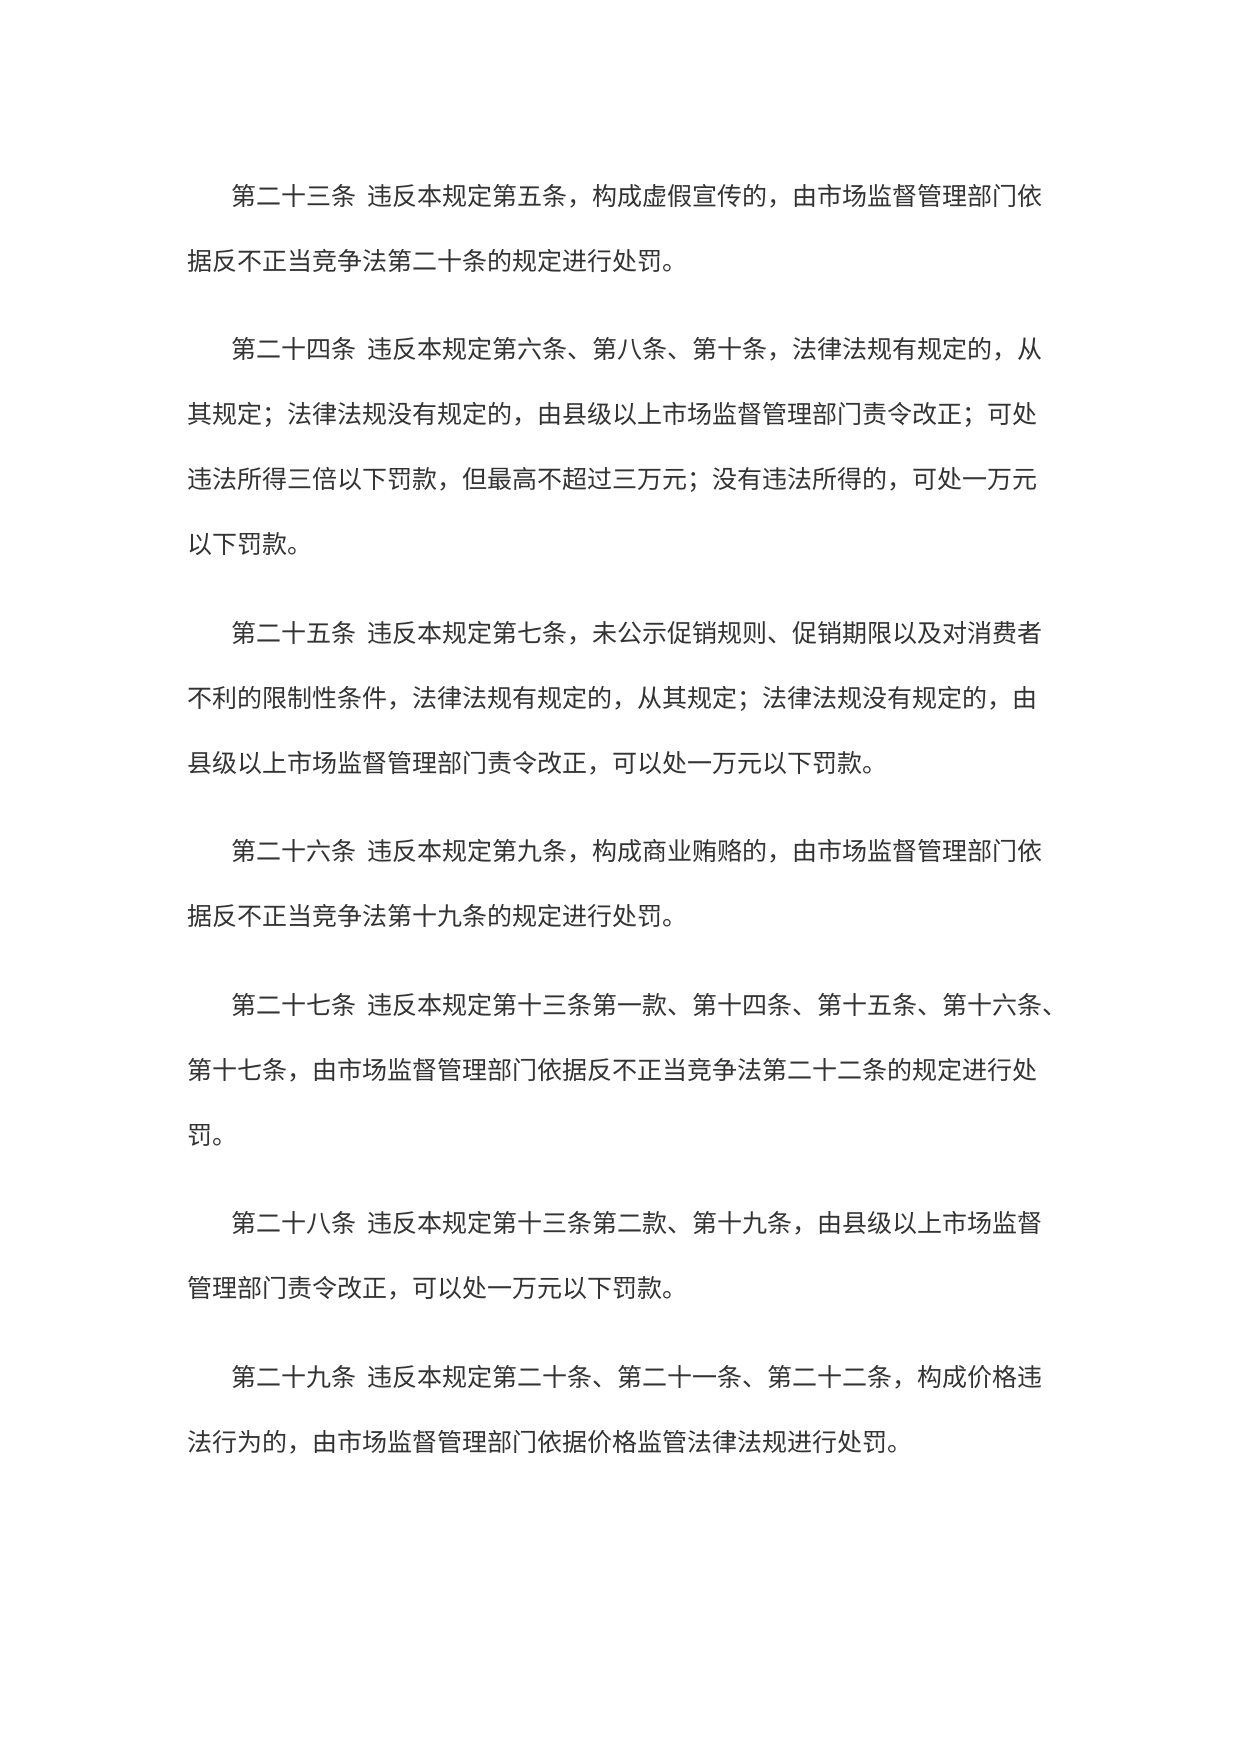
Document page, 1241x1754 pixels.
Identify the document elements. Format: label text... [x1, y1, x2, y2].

text 第二十七条 违反本规定第十三条第一款、第十四条、第十五条、第十六条、第十七条，由市场监督管理部门依据反不正当竞争法第二十二条的规定进行处罚。 [187, 971, 1053, 1166]
text 第二十五条 违反本规定第七条，未公示促销规则、促销期限以及对消费者不利的限制性条件，法律法规有规定的，从其规定；法律法规没有规定的，由县级以上市场监督管理部门责令改正，可以处一万元以下罚款。 [187, 599, 1053, 794]
text 第二十三条 违反本规定第五条，构成虚假宣传的，由市场监督管理部门依据反不正当竞争法第二十条的规定进行处罚。 [187, 162, 1053, 292]
text 第二十六条 违反本规定第九条，构成商业贿赂的，由市场监督管理部门依据反不正当竞争法第十九条的规定进行处罚。 [187, 817, 1053, 947]
text 第二十八条 违反本规定第十三条第二款、第十九条，由县级以上市场监督管理部门责令改正，可以处一万元以下罚款。 [187, 1189, 1053, 1319]
text 第二十四条 违反本规定第六条、第八条、第十条，法律法规有规定的，从其规定；法律法规没有规定的，由县级以上市场监督管理部门责令改正；可处违法所得三倍以下罚款，但最高不超过三万元；没有违法所得的，可处一万元以下罚款。 [187, 315, 1053, 575]
text 第二十九条 违反本规定第二十条、第二十一条、第二十二条，构成价格违法行为的，由市场监督管理部门依据价格监管法律法规进行处罚。 [187, 1343, 1053, 1473]
